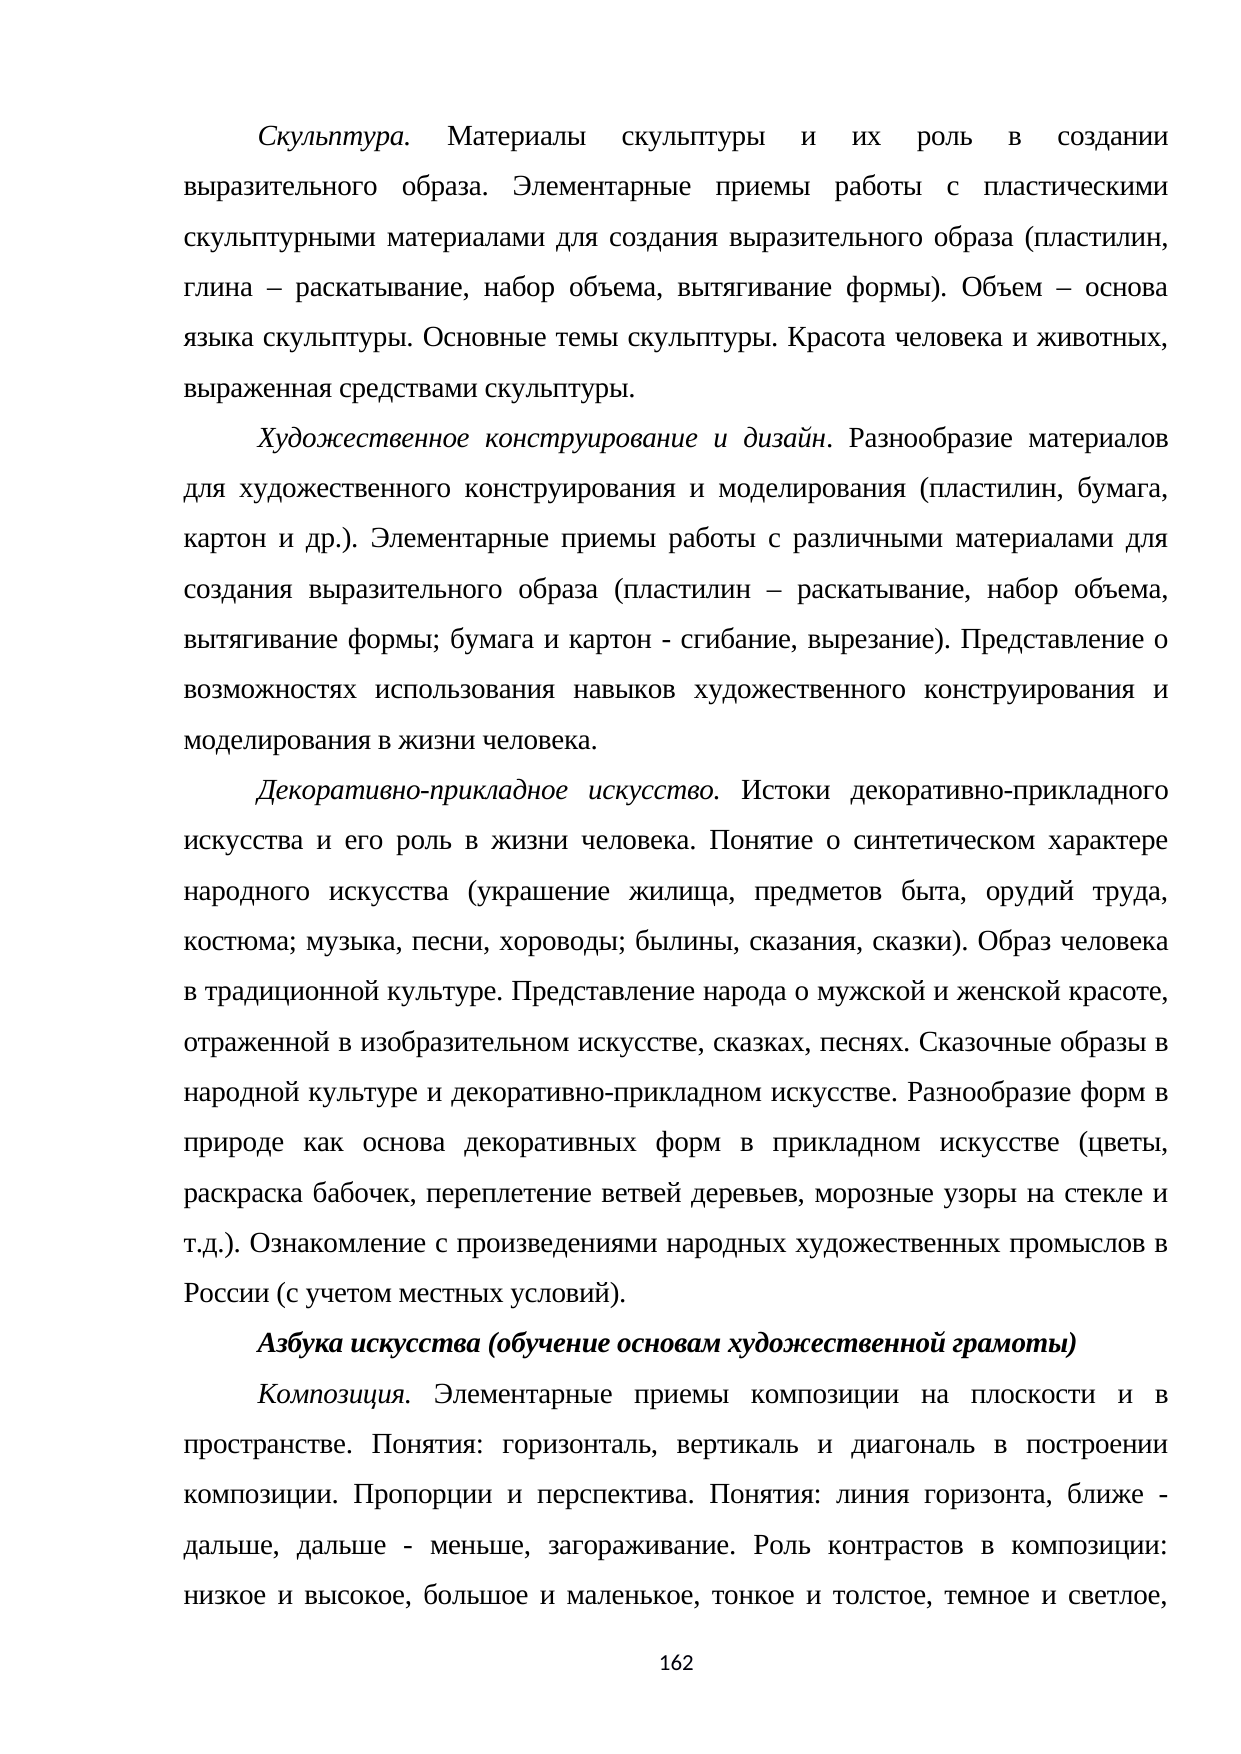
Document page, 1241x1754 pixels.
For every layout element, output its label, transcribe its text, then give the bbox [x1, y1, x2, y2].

text Азбука искусства (обучение основам художественной грамоты) [183, 1326, 1169, 1359]
text Декоративно-прикладное искусство. Истоки декоративно-прикладного искусства и его роль в жизни человека. Понятие о синтетическом характере народного искусства (украшение жилища, предметов быта, орудий труда, костюма; музыка, песни, хороводы; былины, сказания, сказки). Образ человека в традиционной культуре. Представление народа о мужской и женской красоте, отраженной в изобразительном искусстве, сказках, песнях. Сказочные образы в народной культуре и декоративно-прикладном искусстве. Разнообразие форм в природе как основа декоративных форм в прикладном искусстве (цветы, раскраска бабочек, переплетение ветвей деревьев, морозные узоры на стекле и т.д.). Ознакомление с произведениями народных художественных промыслов в России (с учетом местных условий). [183, 772, 1169, 1309]
text Художественное конструирование и дизайн. Разнообразие материалов для художественного конструирования и моделирования (пластилин, бумага, картон и др.). Элементарные приемы работы с различными материалами для создания выразительного образа (пластилин – раскатывание, набор объема, вытягивание формы; бумага и картон - сгибание, вырезание). Представление о возможностях использования навыков художественного конструирования и моделирования в жизни человека. [183, 420, 1169, 755]
text Скульптура. Материалы скульптуры и их роль в создании выразительного образа. Элементарные приемы работы с пластическими скульптурными материалами для создания выразительного образа (пластилин, глина – раскатывание, набор объема, вытягивание формы). Объем – основа языка скульптуры. Основные темы скульптуры. Красота человека и животных, выраженная средствами скульптуры. [183, 118, 1169, 403]
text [183, 1376, 1169, 1611]
